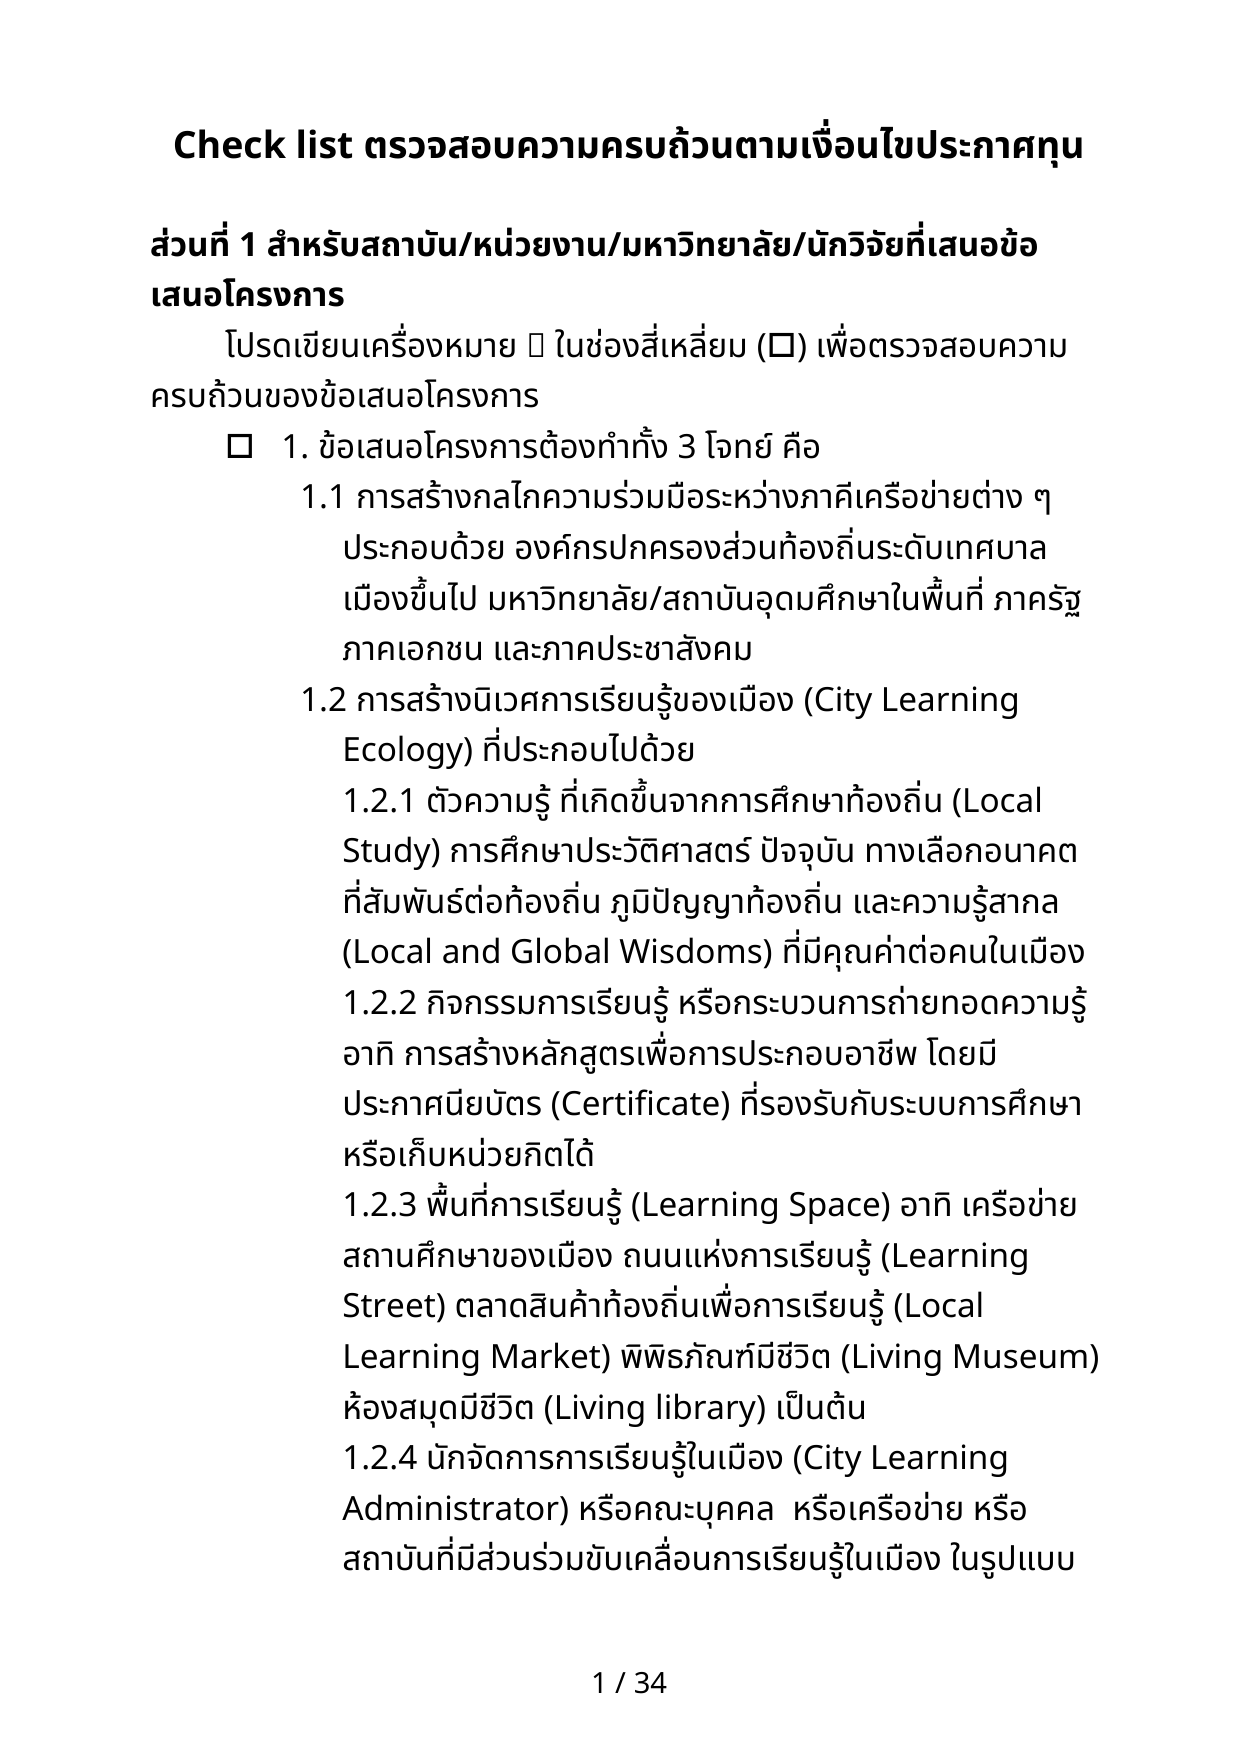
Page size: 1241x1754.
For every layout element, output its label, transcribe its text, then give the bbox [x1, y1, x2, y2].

text 1.2.3 พื้นที่การเรียนรู้ (Learning Space) อาทิ เครือข่ายสถานศึกษาของเมือง ถนนแห่งการเรียนรู้ (Learning Street) ตลาดสินค้าท้องถิ่นเพื่อการเรียนรู้ (Local Learning Market) พิพิธภัณฑ์มีชีวิต (Living Museum) ห้องสมุดมีชีวิต (Living library) เป็นต้น [342, 1181, 1107, 1434]
text 1.1 การสร้างกลไกความร่วมมือระหว่างภาคีเครือข่ายต่าง ๆ ประกอบด้วย องค์กรปกครองส่วนท้องถิ่นระดับเทศบาลเมืองขึ้นไป มหาวิทยาลัย/สถาบันอุดมศึกษาในพื้นที่ ภาครัฐ ภาคเอกชน และภาคประชาสังคม [300, 473, 1107, 675]
text 1.2.1 ตัวความรู้ ที่เกิดขึ้นจากการศึกษาท้องถิ่น (Local Study) การศึกษาประวัติศาสตร์ ปัจจุบัน ทางเลือกอนาคต ที่สัมพันธ์ต่อท้องถิ่น ภูมิปัญญาท้องถิ่น และความรู้สากล (Local and Global Wisdoms) ที่มีคุณค่าต่อคนในเมือง [342, 777, 1107, 979]
text 1. ข้อเสนอโครงการต้องทำทั้ง 3 โจทย์ คือ [150, 423, 1107, 473]
text Check list ตรวจสอบความครบถ้วนตามเงื่อนไขประกาศทุน [150, 118, 1107, 175]
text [342, 1434, 1107, 1586]
text ส่วนที่ 1 สำหรับสถาบัน/หน่วยงาน/มหาวิทยาลัย/นักวิจัยที่เสนอข้อเสนอโครงการ [150, 221, 1107, 322]
text โปรดเขียนเครื่องหมาย ในช่องสี่เหลี่ยม () เพื่อตรวจสอบความครบถ้วนของข้อเสนอโครงการ [150, 322, 1107, 423]
text 1.2 การสร้างนิเวศการเรียนรู้ของเมือง (City Learning Ecology) ที่ประกอบไปด้วย [300, 675, 1107, 777]
text 1.2.2 กิจกรรมการเรียนรู้ หรือกระบวนการถ่ายทอดความรู้ อาทิ การสร้างหลักสูตรเพื่อการประกอบอาชีพ โดยมี ประกาศนียบัตร (Certificate) ที่รองรับกับระบบการศึกษา หรือเก็บหน่วยกิตได้ [342, 979, 1107, 1181]
